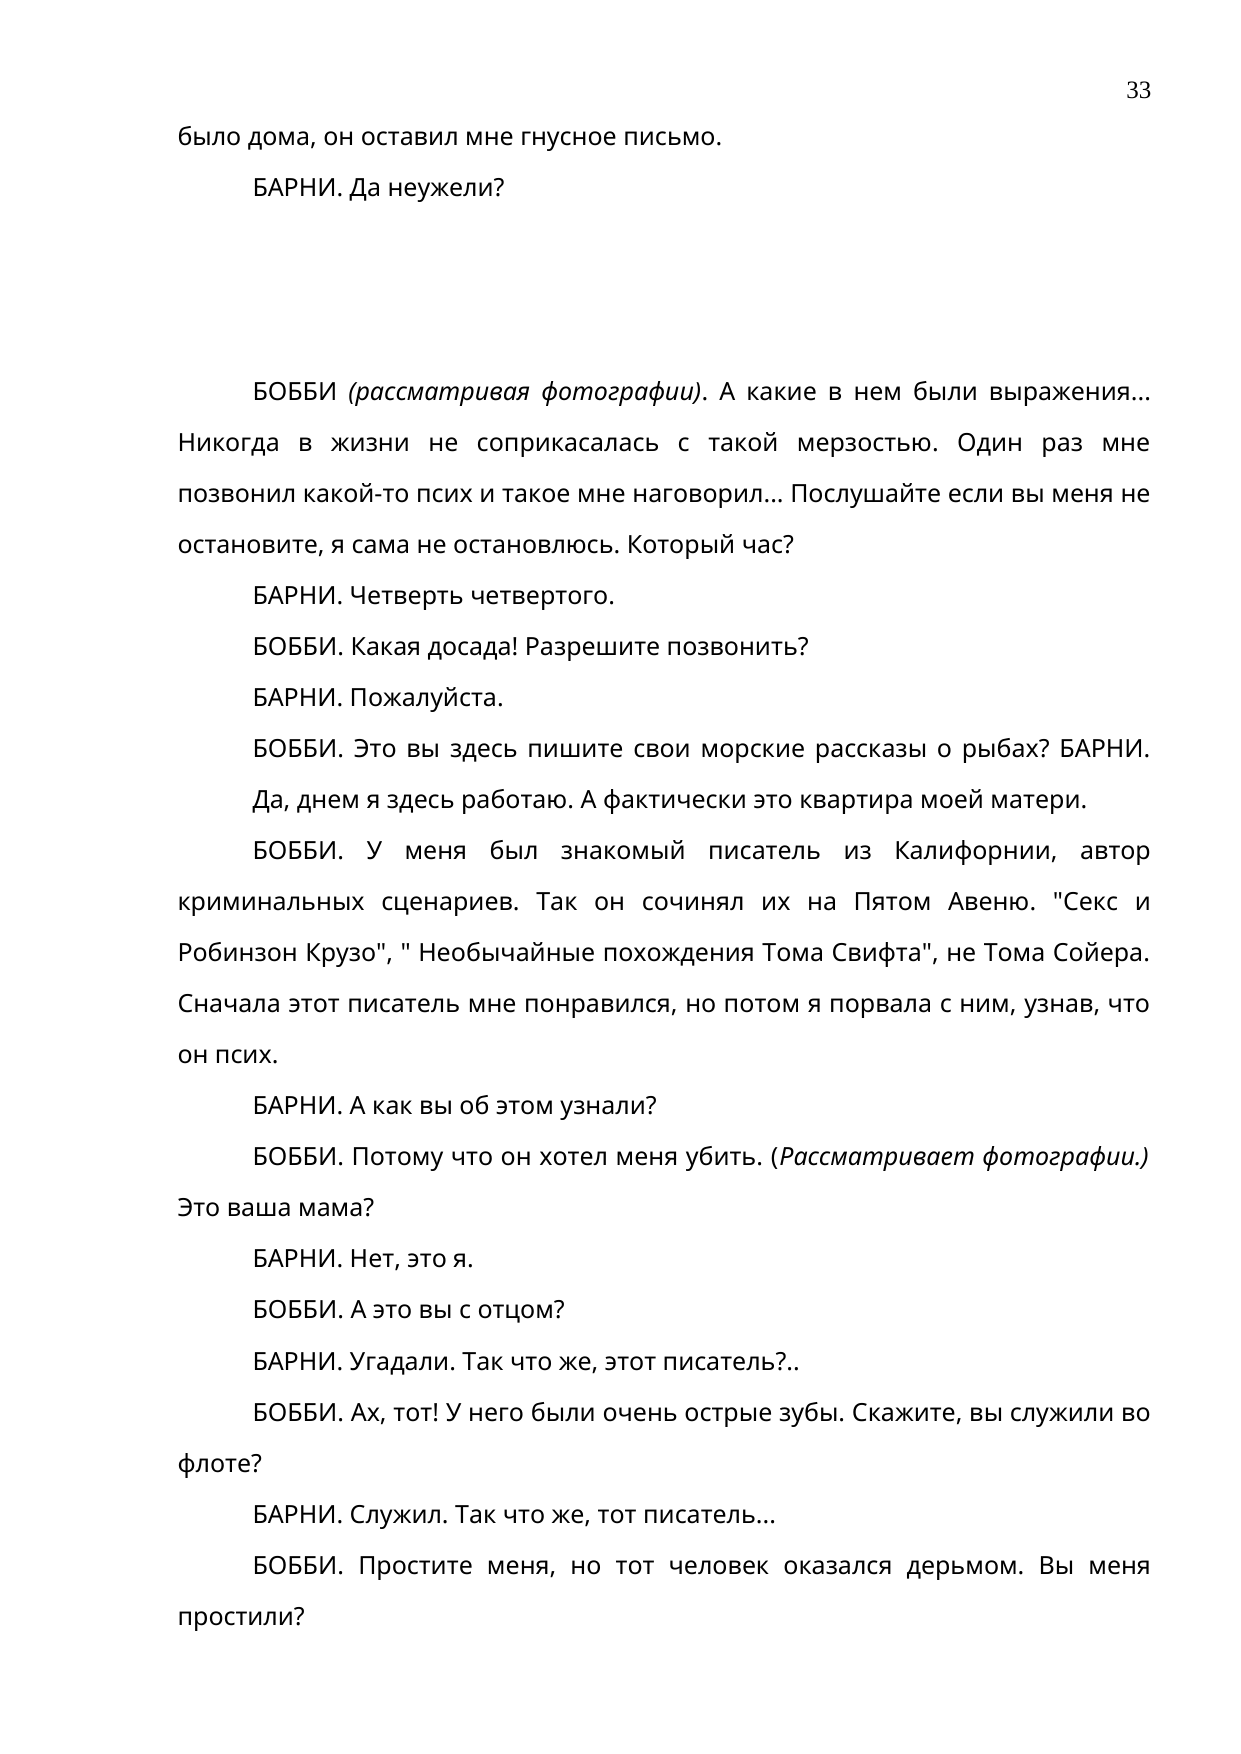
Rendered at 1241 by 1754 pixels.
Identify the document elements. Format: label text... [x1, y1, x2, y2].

text БАРНИ. Четверть четвертого. [177, 577, 1152, 612]
text БОББИ. У меня был знакомый писатель из Калифорнии, автор криминальных сценариев. Так он сочинял их на Пятом Авеню. "Секс и Робинзон Крузо", " Необычайные похождения Тома Свифта", не Тома Сойера. Сначала этот писатель мне понравился, но потом я порвала с ним, узнав, что он псих. [177, 833, 1152, 1071]
text БАРНИ. Пожалуйста. [177, 679, 1152, 714]
text БОББИ. Какая досада! Разрешите позвонить? [177, 628, 1152, 663]
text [177, 118, 1152, 152]
text БАРНИ. Да неужели? [177, 169, 1152, 203]
text БОББИ (рассматривая фотографии). А какие в нем были выражения... Никогда в жизни не соприкасалась с такой мерзостью. Один раз мне позвонил какой-то псих и такое мне наговорил... Послушайте если вы меня не остановите, я сама не остановлюсь. Который час? [177, 373, 1152, 561]
text БОББИ. Это вы здесь пишите свои морские рассказы о рыбах? БАРНИ. Да, днем я здесь работаю. А фактически это квартира моей матери. [252, 731, 1152, 816]
text БАРНИ. Нет, это я. [177, 1241, 1152, 1275]
text БОББИ. А это вы с отцом? [177, 1292, 1152, 1326]
text БОББИ. Простите меня, но тот человек оказался дерьмом. Вы меня простили? [177, 1547, 1152, 1632]
text БАРНИ. Служил. Так что же, тот писатель... [177, 1496, 1152, 1530]
text БАРНИ. Угадали. Так что же, этот писатель?.. [177, 1343, 1152, 1377]
text БАРНИ. А как вы об этом узнали? [177, 1088, 1152, 1122]
text БОББИ. Потому что он хотел меня убить. (Рассматривает фотографии.) Это ваша мама? [177, 1139, 1152, 1224]
text БОББИ. Ах, тот! У него были очень острые зубы. Скажите, вы служили во флоте? [177, 1394, 1152, 1479]
